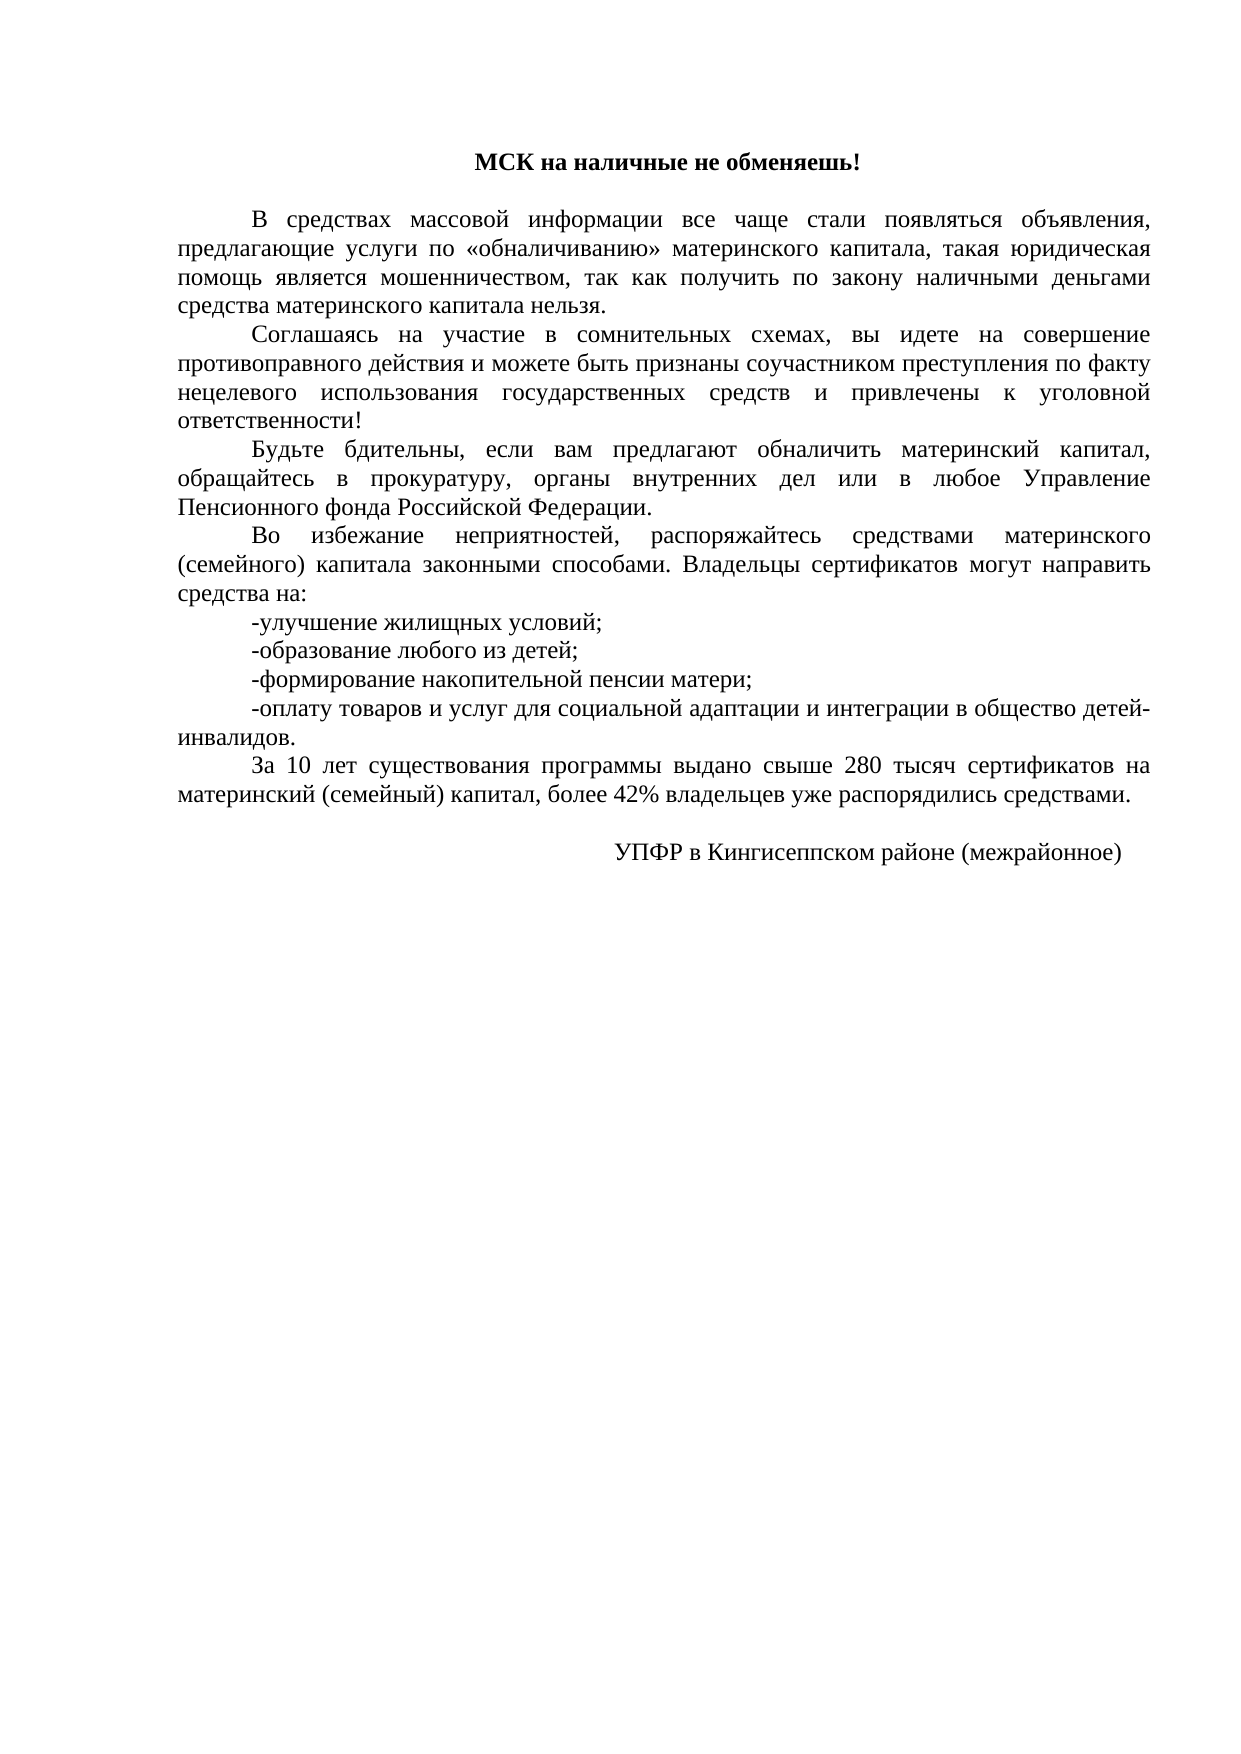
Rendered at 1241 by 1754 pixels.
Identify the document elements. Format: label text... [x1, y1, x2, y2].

text -улучшение жилищных условий; [177, 607, 1152, 636]
text Будьте бдительны, если вам предлагают обналичить материнский капитал, обращайтесь в прокуратуру, органы внутренних дел или в любое Управление Пенсионного фонда Российской Федерации. [177, 434, 1152, 521]
text -формирование накопительной пенсии матери; [177, 664, 1152, 693]
text Во избежание неприятностей, распоряжайтесь средствами материнского (семейного) капитала законными способами. Владельцы сертификатов могут направить средства на: [177, 521, 1152, 607]
text За 10 лет существования программы выдано свыше 280 тысяч сертификатов на материнский (семейный) капитал, более 42% владельцев уже распорядились средствами. [177, 751, 1152, 808]
text В средствах массовой информации все чаще стали появляться объявления, предлагающие услуги по «обналичиванию» материнского капитала, такая юридическая помощь является мошенничеством, так как получить по закону наличными деньгами средства материнского капитала нельзя. [177, 204, 1152, 319]
text -оплату товаров и услуг для социальной адаптации и интеграции в общество детей-инвалидов. [177, 693, 1152, 751]
text Соглашаясь на участие в сомнительных схемах, вы идете на совершение противоправного действия и можете быть признаны соучастником преступления по факту нецелевого использования государственных средств и привлечены к уголовной ответственности! [177, 319, 1152, 434]
text МСК на наличные не обменяешь! [177, 147, 1152, 176]
text -образование любого из детей; [177, 636, 1152, 664]
text УПФР в Кингисеппском районе (межрайонное) [177, 837, 1152, 866]
